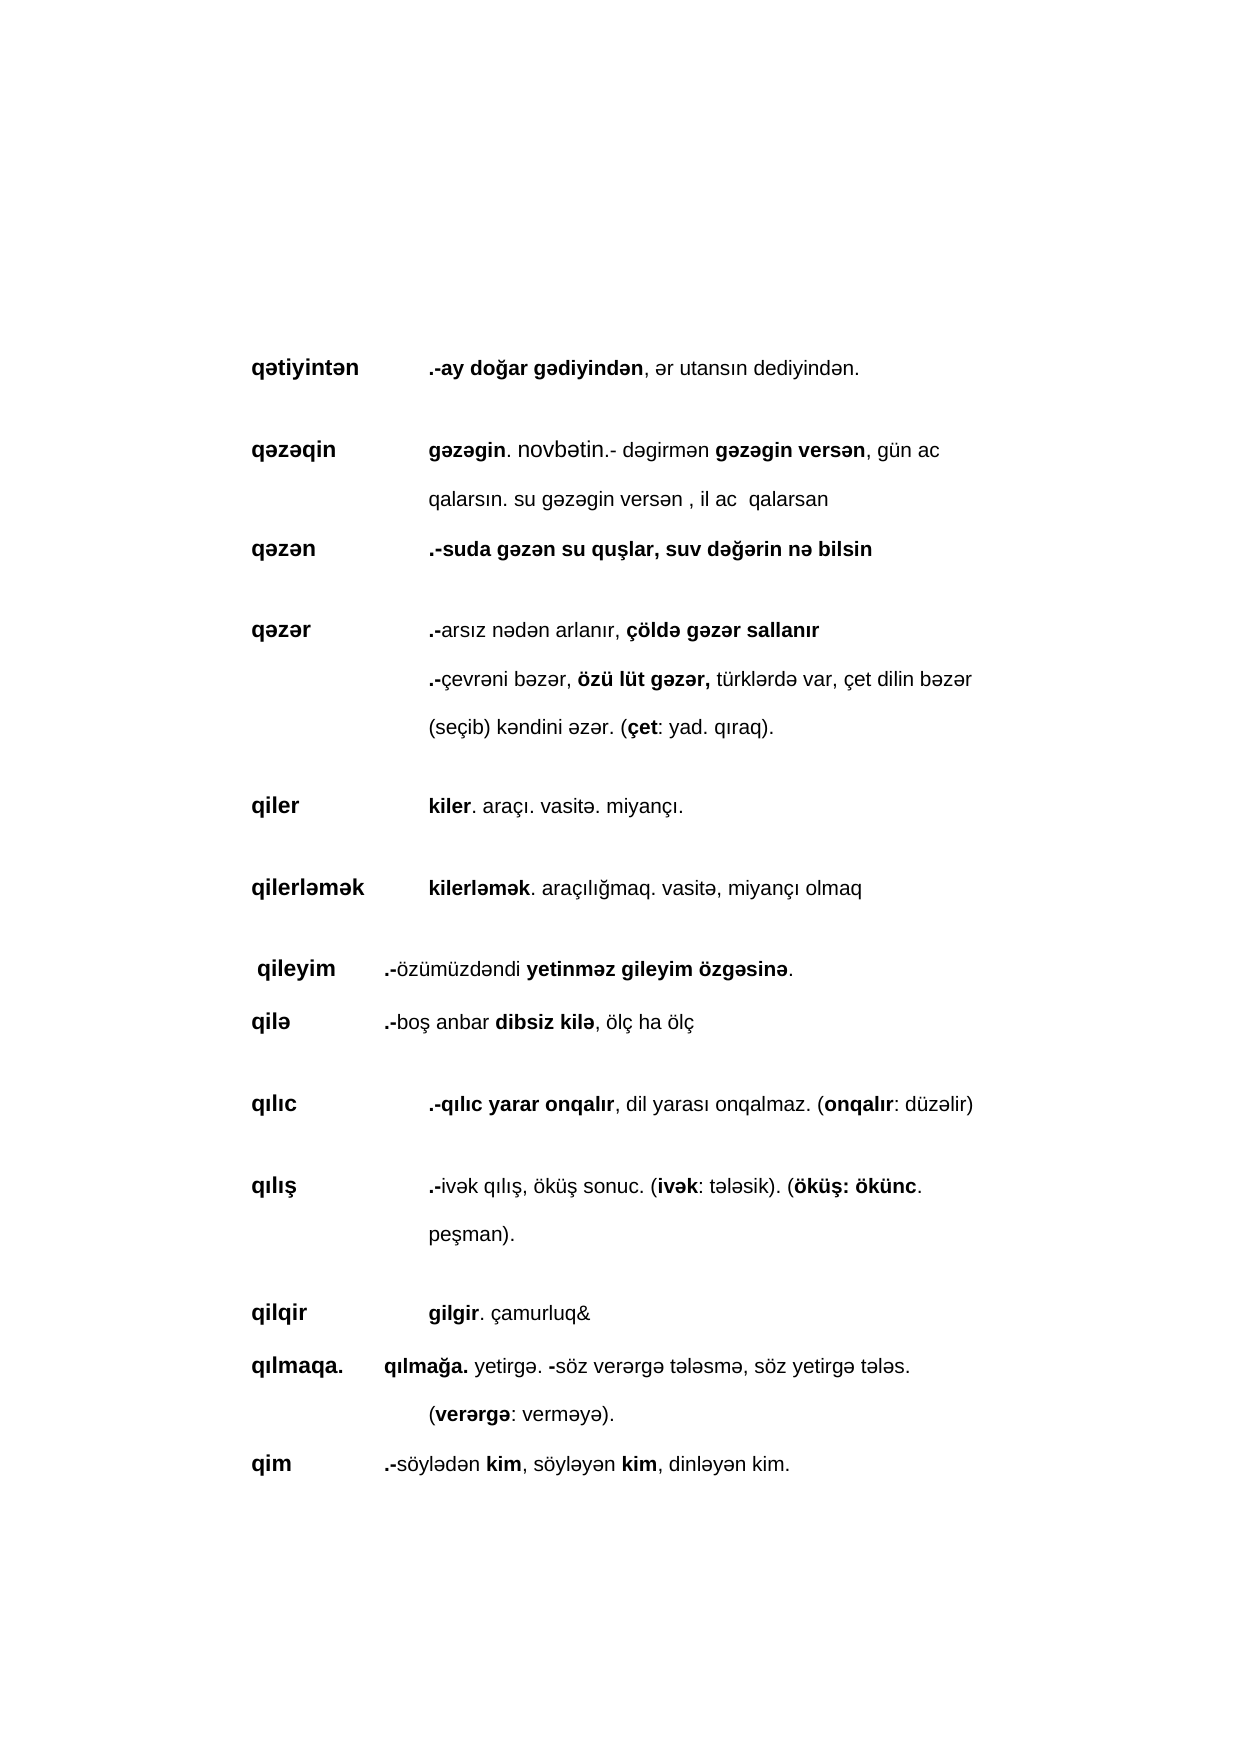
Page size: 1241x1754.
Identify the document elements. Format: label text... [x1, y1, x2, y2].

text qəzəqin gəzəgin. novbətin.- dəgirmən gəzəgin versən, gün ac qalarsın. su gəzəgin versən , il ac qalarsan [251, 436, 989, 511]
text qilerləmək kilerləmək. araçılığmaq. vasitə, miyançı olmaq [251, 873, 983, 900]
text qətiyintən .-ay doğar gədiyindən, ər utansın dediyindən. [251, 354, 983, 381]
text qim .-söylədən kim, söyləyən kim, dinləyən kim. [251, 1450, 989, 1477]
text qileyim .-özümüzdəndi yetinməz gileyim özgəsinə. [251, 955, 989, 982]
text qılmaqa. qılmağa. yetirgə. -söz verərgə tələsmə, söz yetirgə tələs. (verərgə: verməyə). [251, 1352, 989, 1426]
text qılıc .-qılıc yarar onqalır, dil yarası onqalmaz. (onqalır: düzəlir) [251, 1090, 983, 1116]
text qilə .-boş anbar dibsiz kilə, ölç ha ölç [251, 1008, 989, 1034]
text qilqir gilgir. çamurluq& [251, 1299, 989, 1326]
text qiler kiler. araçı. vasitə. miyançı. [251, 792, 983, 818]
text qəzən .-suda gəzən su quşlar, suv dəğərin nə bilsin [251, 534, 989, 561]
text qəzər .-arsız nədən arlanır, çöldə gəzər sallanır .-çevrəni bəzər, özü lüt gəzər, türklərdə var, çet dilin bəzər (seçib) kəndini əzər. (çet: yad. qıraq). [251, 616, 983, 738]
text qılış .-ivək qılış, öküş sonuc. (ivək: tələsik). (öküş: ökünc. peşman). [251, 1172, 983, 1246]
